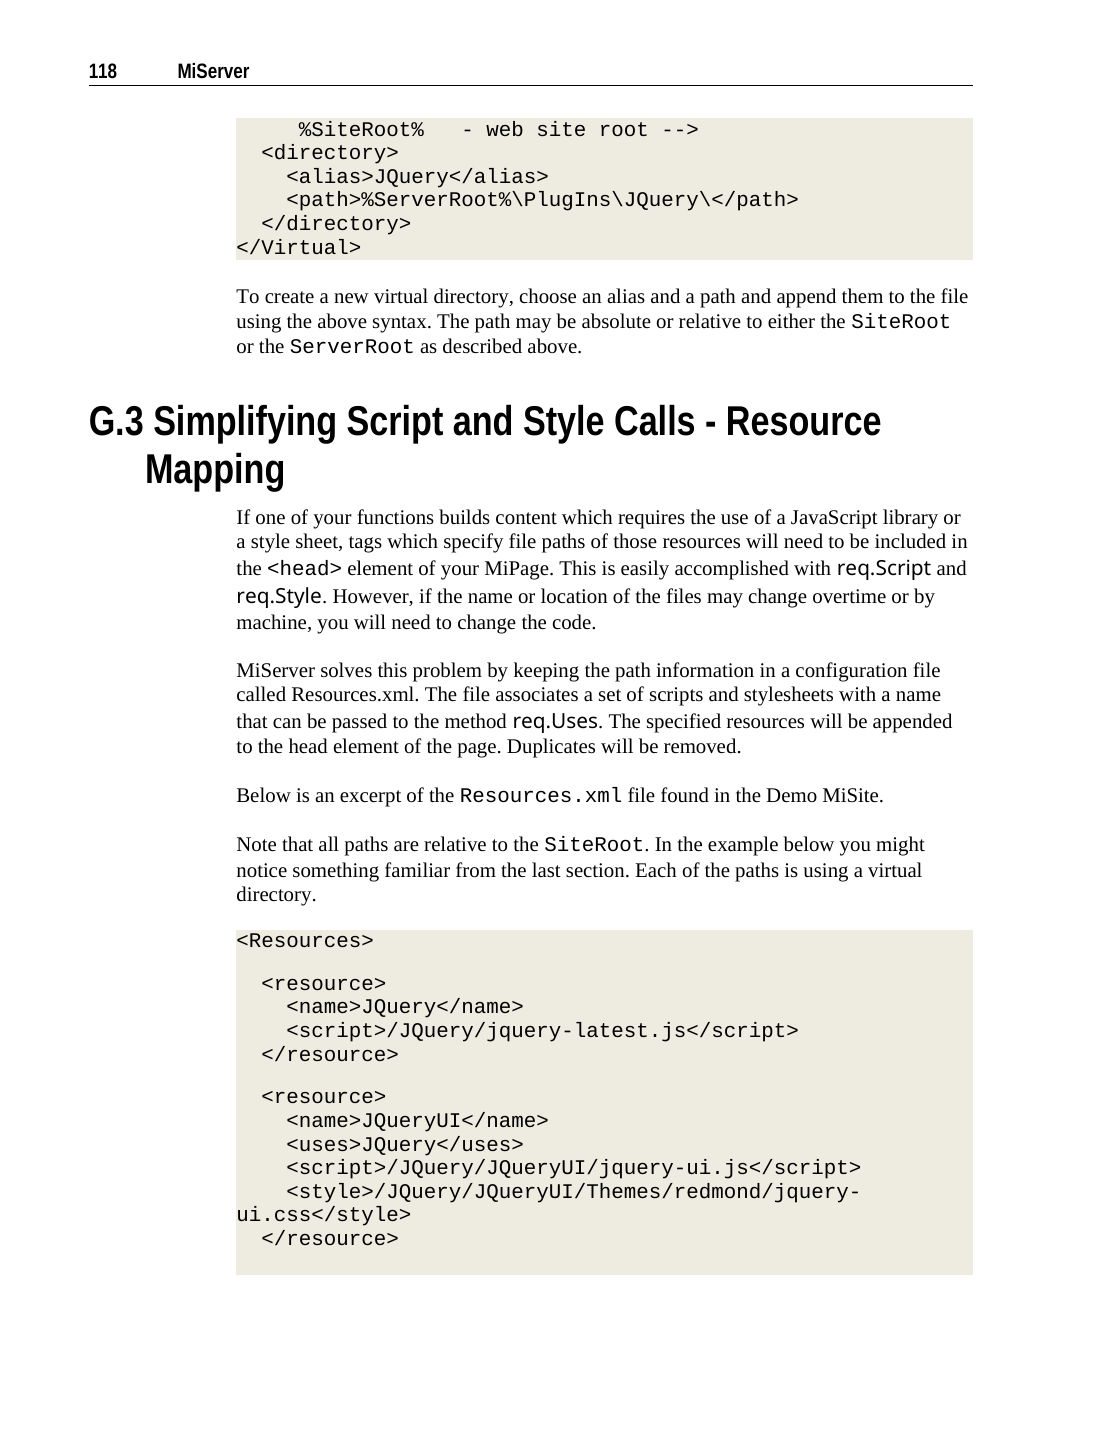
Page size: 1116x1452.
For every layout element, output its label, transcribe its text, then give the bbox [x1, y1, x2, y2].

text <name>JQueryUI</name> [236, 1110, 973, 1133]
text %SiteRoot% - web site root --> [236, 118, 973, 142]
text If one of your functions builds content which requires the use of a JavaScript library or a style sheet, tags which specify file paths of those resources will need to be included in the <head> element of your MiPage. This is easily accomplished with req.Script and req.Style. However, if the name or location of the files may change overtime or by machine, you will need to change the code. [236, 505, 973, 634]
text To create a new virtual directory, choose an alias and a path and append them to the file using the above syntax. The path may be absolute or relative to either the SiteRoot or the ServerRoot as described above. [236, 284, 973, 360]
subtitle G.3 Simplifying Script and Style Calls - Resource Mapping [88, 397, 973, 492]
text <name>JQuery</name> [236, 996, 973, 1020]
text </resource> [236, 1228, 973, 1252]
text <script>/JQuery/jquery-latest.js</script> [236, 1020, 973, 1044]
text </directory> [236, 213, 973, 237]
text <uses>JQuery</uses> [236, 1133, 973, 1157]
text <Resources> [236, 930, 973, 954]
text <script>/JQuery/JQueryUI/jquery-ui.js</script> [236, 1157, 973, 1181]
text <directory> [236, 142, 973, 166]
text MiServer solves this problem by keeping the path information in a configuration file called Resources.xml. The file associates a set of scripts and stylesheets with a name that can be passed to the method req.Uses. The specified resources will be appended to the head element of the page. Duplicates will be removed. [236, 658, 973, 758]
text </resource> [236, 1044, 973, 1067]
text <style>/JQuery/JQueryUI/Themes/redmond/jquery-ui.css</style> [236, 1181, 973, 1228]
text <resource> [236, 973, 973, 996]
text Below is an excerpt of the Resources.xml file found in the Demo MiSite. [236, 783, 973, 808]
text </Virtual> [236, 237, 973, 260]
text <path>%ServerRoot%\PlugIns\JQuery\</path> [236, 189, 973, 213]
text Note that all paths are relative to the SiteRoot. In the example below you might notice something familiar from the last section. Each of the paths is using a virtual directory. [236, 832, 973, 906]
text <resource> [236, 1086, 973, 1110]
text <alias>JQuery</alias> [236, 166, 973, 189]
